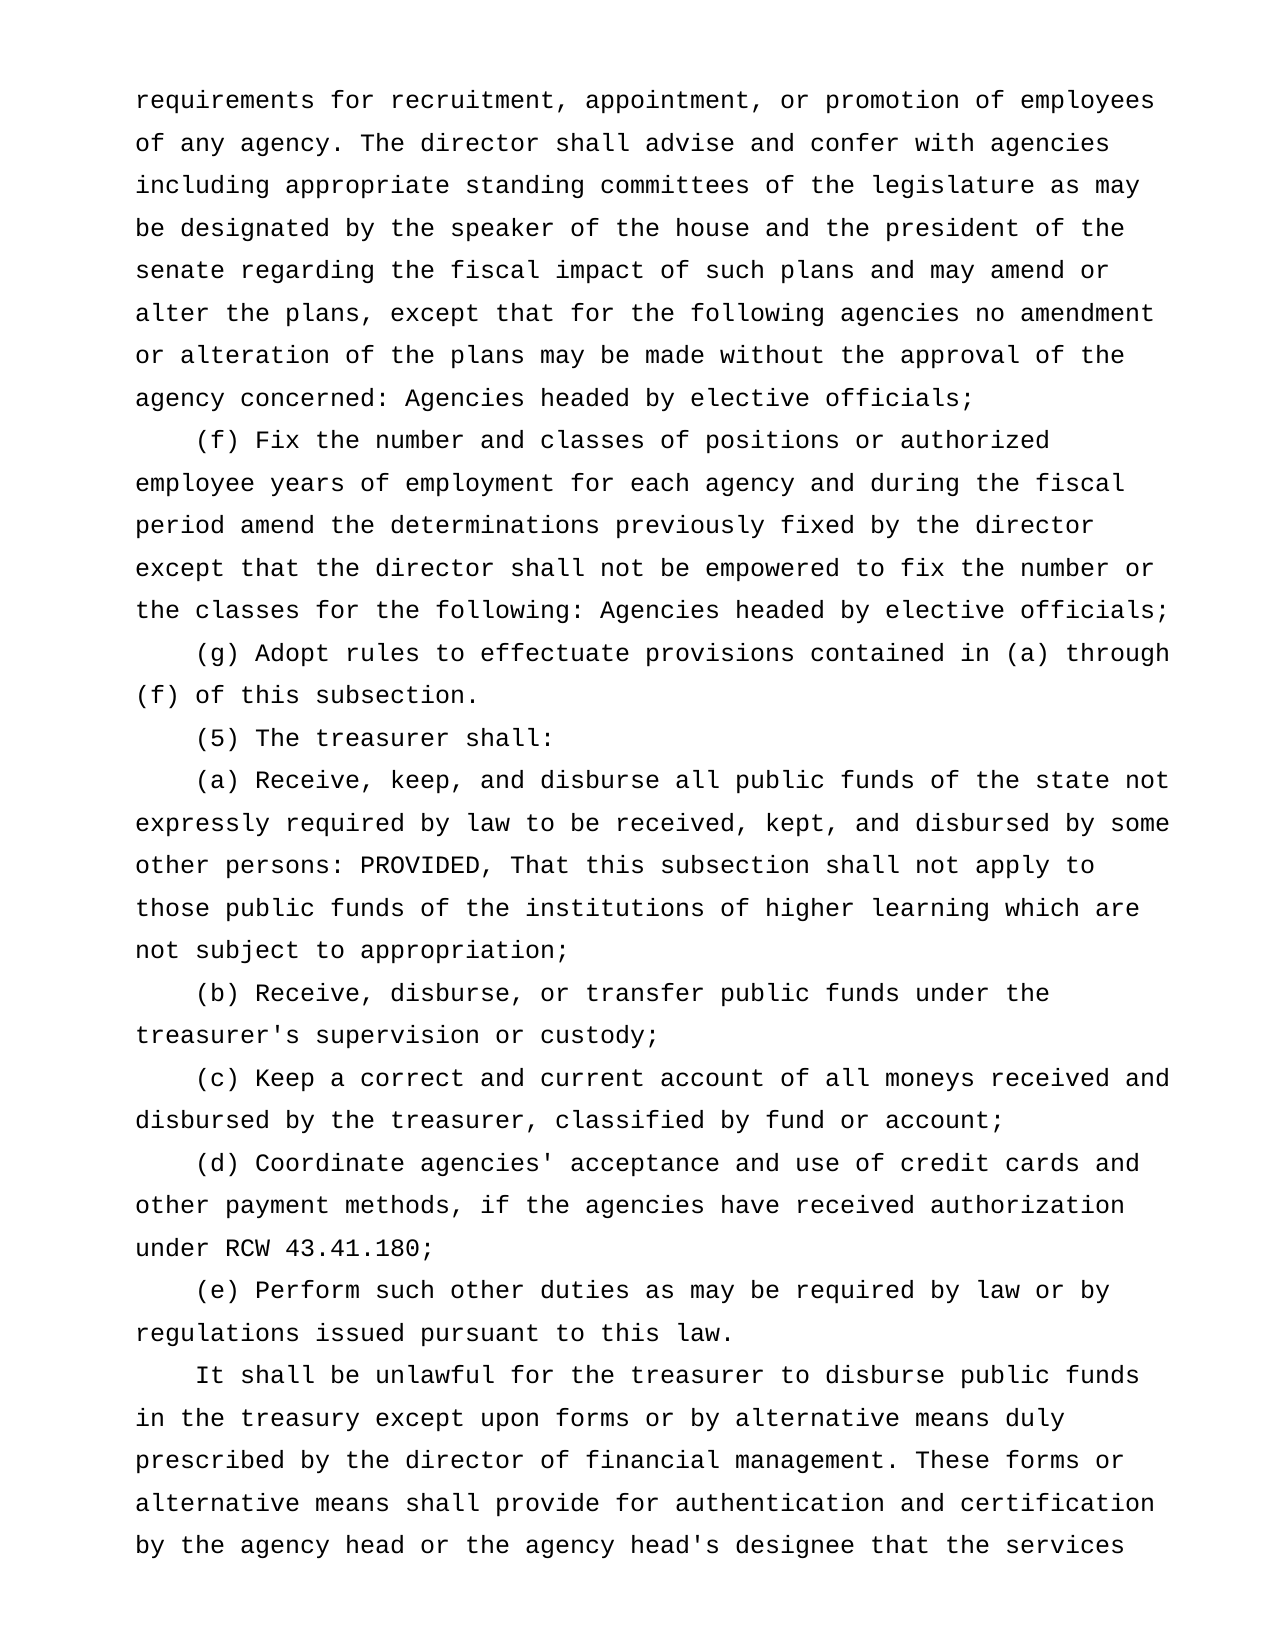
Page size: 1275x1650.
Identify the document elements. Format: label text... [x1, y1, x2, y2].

text (a) Receive, keep, and disburse all public funds of the state not expressly required by law to be received, kept, and disbursed by some other persons: PROVIDED, That this subsection shall not apply to those public funds of the institutions of higher learning which are not subject to appropriation; [135, 755, 1170, 967]
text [135, 1350, 1170, 1562]
text (f) Fix the number and classes of positions or authorized employee years of employment for each agency and during the fiscal period amend the determinations previously fixed by the director except that the director shall not be empowered to fix the number or the classes for the following: Agencies headed by elective officials; [135, 415, 1170, 627]
text (c) Keep a correct and current account of all moneys received and disbursed by the treasurer, classified by fund or account; [135, 1052, 1170, 1137]
text (b) Receive, disburse, or transfer public funds under the treasurer's supervision or custody; [135, 967, 1170, 1052]
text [135, 75, 1170, 415]
text (5) The treasurer shall: [135, 712, 1170, 755]
text (g) Adopt rules to effectuate provisions contained in (a) through (f) of this subsection. [135, 627, 1170, 712]
text (d) Coordinate agencies' acceptance and use of credit cards and other payment methods, if the agencies have received authorization under RCW 43.41.180; [135, 1137, 1170, 1265]
text (e) Perform such other duties as may be required by law or by regulations issued pursuant to this law. [135, 1265, 1170, 1350]
